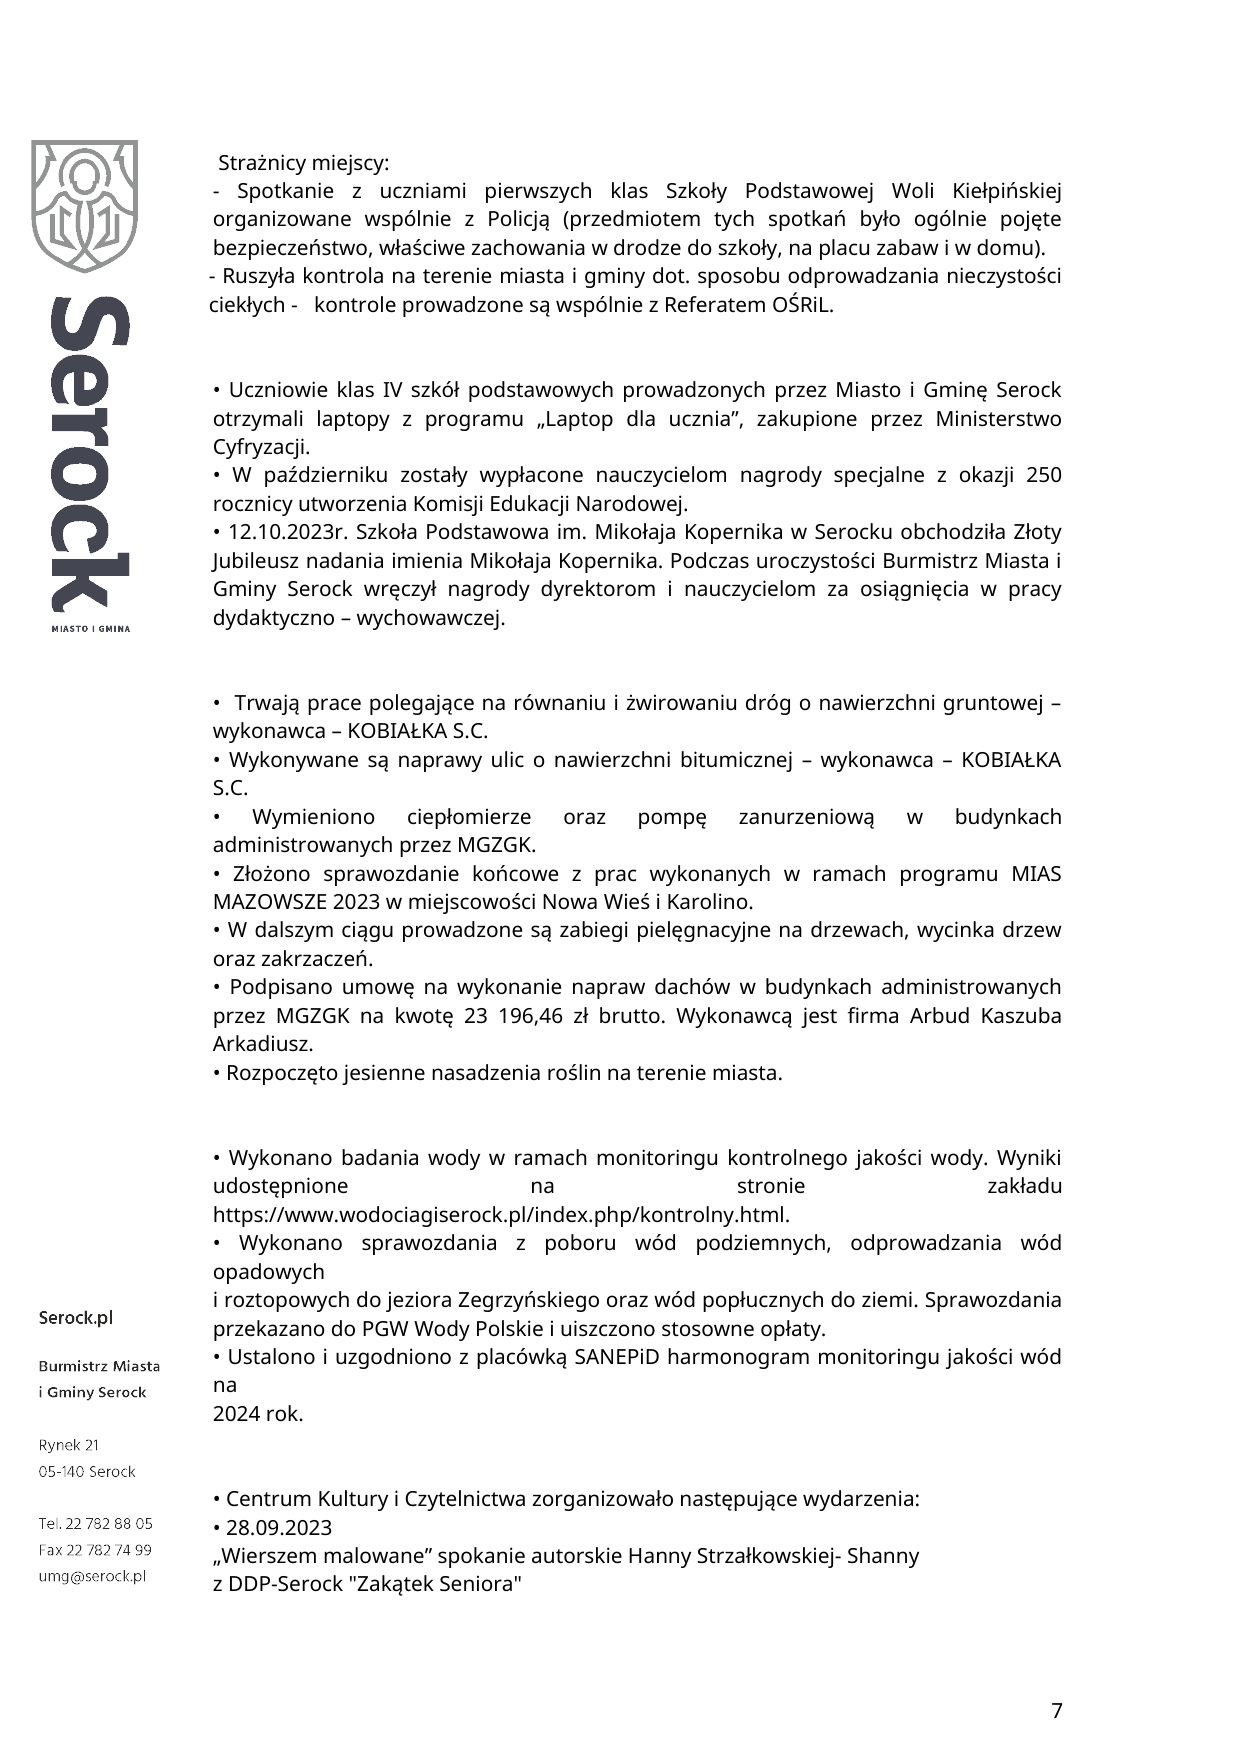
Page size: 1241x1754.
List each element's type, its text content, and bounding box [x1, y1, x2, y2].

text • Uczniowie klas IV szkół podstawowych prowadzonych przez Miasto i Gminę Serock otrzymali laptopy z programu „Laptop dla ucznia”, zakupione przez Ministerstwo Cyfryzacji. [213, 375, 1063, 461]
text • W dalszym ciągu prowadzone są zabiegi pielęgnacyjne na drzewach, wycinka drzew oraz zakrzaczeń. [213, 916, 1063, 972]
text - Ruszyła kontrola na terenie miasta i gminy dot. sposobu odprowadzania nieczystości ciekłych - kontrole prowadzone są wspólnie z Referatem OŚRiL. [208, 261, 1063, 318]
text • Trwają prace polegające na równaniu i żwirowaniu dróg o nawierzchni gruntowej – wykonawca – KOBIAŁKA S.C. [213, 688, 1063, 745]
text • Centrum Kultury i Czytelnictwa zorganizowało następujące wydarzenia: [213, 1484, 1063, 1513]
text • 12.10.2023r. Szkoła Podstawowa im. Mikołaja Kopernika w Serocku obchodziła Złoty Jubileusz nadania imienia Mikołaja Kopernika. Podczas uroczystości Burmistrz Miasta i Gminy Serock wręczył nagrody dyrektorom i nauczycielom za osiągnięcia w pracy dydaktyczno – wychowawczej. [213, 517, 1063, 631]
text - Spotkanie z uczniami pierwszych klas Szkoły Podstawowej Woli Kiełpińskiej organizowane wspólnie z Policją (przedmiotem tych spotkań było ogólnie pojęte bezpieczeństwo, właściwe zachowania w drodze do szkoły, na placu zabaw i w domu). [213, 176, 1063, 261]
text • Rozpoczęto jesienne nasadzenia roślin na terenie miasta. [213, 1058, 1063, 1086]
text Strażnicy miejscy: [213, 148, 1063, 176]
text z DDP-Serock "Zakątek Seniora" [213, 1569, 1063, 1598]
text • Wykonano badania wody w ramach monitoringu kontrolnego jakości wody. Wyniki udostępnione na stronie zakładu https://www.wodociagiserock.pl/index.php/kontrolny.html. [213, 1143, 1063, 1228]
text • Wykonano sprawozdania z poboru wód podziemnych, odprowadzania wód opadowych i roztopowych do jeziora Zegrzyńskiego oraz wód popłucznych do ziemi. Sprawozdania przekazano do PGW Wody Polskie i uiszczono stosowne opłaty. [213, 1228, 1063, 1342]
text „Wierszem malowane” spokanie autorskie Hanny Strzałkowskiej- Shanny [213, 1541, 1063, 1569]
text • 28.09.2023 [213, 1513, 1063, 1541]
text • Złożono sprawozdanie końcowe z prac wykonanych w ramach programu MIAS MAZOWSZE 2023 w miejscowości Nowa Wieś i Karolino. [213, 859, 1063, 916]
text • Wykonywane są naprawy ulic o nawierzchni bitumicznej – wykonawca – KOBIAŁKA S.C. [213, 745, 1063, 802]
text • W październiku zostały wypłacone nauczycielom nagrody specjalne z okazji 250 rocznicy utworzenia Komisji Edukacji Narodowej. [213, 461, 1063, 517]
text • Wymieniono ciepłomierze oraz pompę zanurzeniową w budynkach administrowanych przez MGZGK. [213, 802, 1063, 859]
picture [31, 140, 191, 1599]
text • Podpisano umowę na wykonanie napraw dachów w budynkach administrowanych przez MGZGK na kwotę 23 196,46 zł brutto. Wykonawcą jest firma Arbud Kaszuba Arkadiusz. [213, 972, 1063, 1058]
text • Ustalono i uzgodniono z placówką SANEPiD harmonogram monitoringu jakości wód na 2024 rok. [213, 1342, 1063, 1427]
